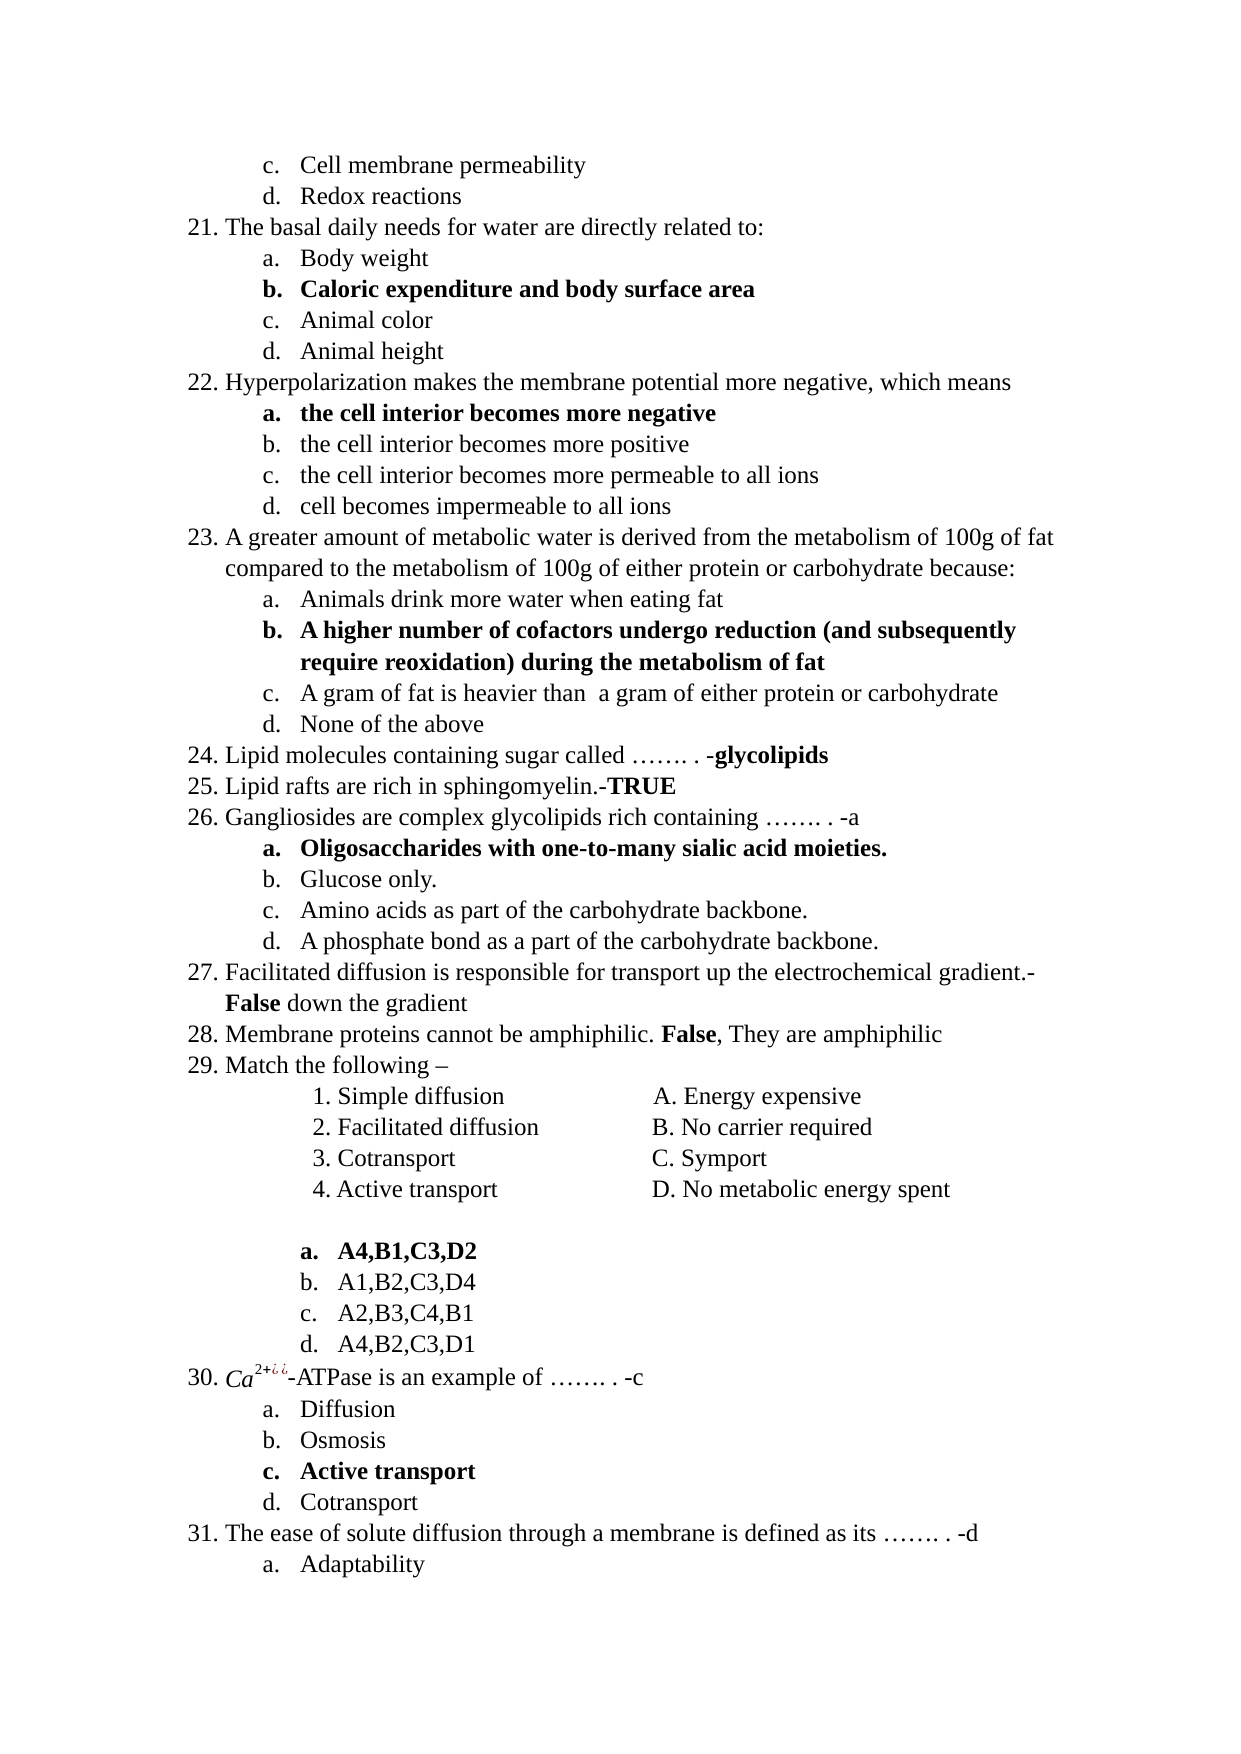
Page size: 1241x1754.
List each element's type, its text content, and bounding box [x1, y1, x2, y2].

list The basal daily needs for water are directly related to: [187, 212, 1090, 241]
list Membrane proteins cannot be amphiphilic. False, They are amphiphilic [187, 1019, 1090, 1048]
list 2. Facilitated diffusion B. No carrier required [312, 1112, 1090, 1141]
list 1. Simple diffusion A. Energy expensive [312, 1081, 1090, 1110]
list cell becomes impermeable to all ions [262, 491, 1090, 520]
list A2,B3,C4,B1 [300, 1298, 1090, 1327]
list Animal height [262, 336, 1090, 365]
list Animal color [262, 305, 1090, 334]
list Body weight [262, 243, 1090, 272]
list Caloric expenditure and body surface area [262, 274, 1090, 303]
list A4,B1,C3,D2 [300, 1236, 1090, 1265]
list A higher number of cofactors undergo reduction (and subsequently require reoxidation) during the metabolism of fat [262, 616, 1090, 675]
list Redox reactions [262, 181, 1090, 210]
list Amino acids as part of the carbohydrate backbone. [262, 895, 1090, 924]
list the cell interior becomes more permeable to all ions [262, 460, 1090, 489]
list Glucose only. [262, 864, 1090, 893]
list Adaptability [262, 1549, 1090, 1578]
list the cell interior becomes more positive [262, 429, 1090, 458]
list Animals drink more water when eating fat [262, 584, 1090, 613]
list Facilitated diffusion is responsible for transport up the electrochemical gradient.-False down the gradient [187, 957, 1090, 1017]
list The ease of solute diffusion through a membrane is defined as its ……. . -d [187, 1518, 1090, 1547]
list A gram of fat is heavier than a gram of either protein or carbohydrate [262, 678, 1090, 706]
list Lipid molecules containing sugar called ……. . -glycolipids [187, 740, 1090, 768]
list Gangliosides are complex glycolipids rich containing ……. . -a [187, 802, 1090, 831]
list Diffusion [262, 1394, 1090, 1423]
list A4,B2,C3,D1 [300, 1329, 1090, 1358]
list A1,B2,C3,D4 [300, 1267, 1090, 1296]
list Cell membrane permeability [262, 150, 1090, 179]
list Osmosis [262, 1425, 1090, 1454]
list Match the following – [187, 1050, 1090, 1079]
list the cell interior becomes more negative [262, 398, 1090, 427]
list 3. Cotransport C. Symport [312, 1143, 1090, 1172]
list 4. Active transport D. No metabolic energy spent [312, 1174, 1090, 1203]
list Active transport [262, 1456, 1090, 1485]
list Oligosaccharides with one-to-many sialic acid moieties. [262, 833, 1090, 862]
list A phosphate bond as a part of the carbohydrate backbone. [262, 926, 1090, 955]
list A greater amount of metabolic water is derived from the metabolism of 100g of fat compared to the metabolism of 100g of either protein or carbohydrate because: [187, 522, 1090, 582]
list Cotransport [262, 1487, 1090, 1516]
list None of the above [262, 709, 1090, 737]
list Hyperpolarization makes the membrane potential more negative, which means [187, 367, 1090, 396]
list -ATPase is an example of ……. . -c [187, 1361, 1090, 1392]
list Lipid rafts are rich in sphingomyelin.-TRUE [187, 771, 1090, 799]
